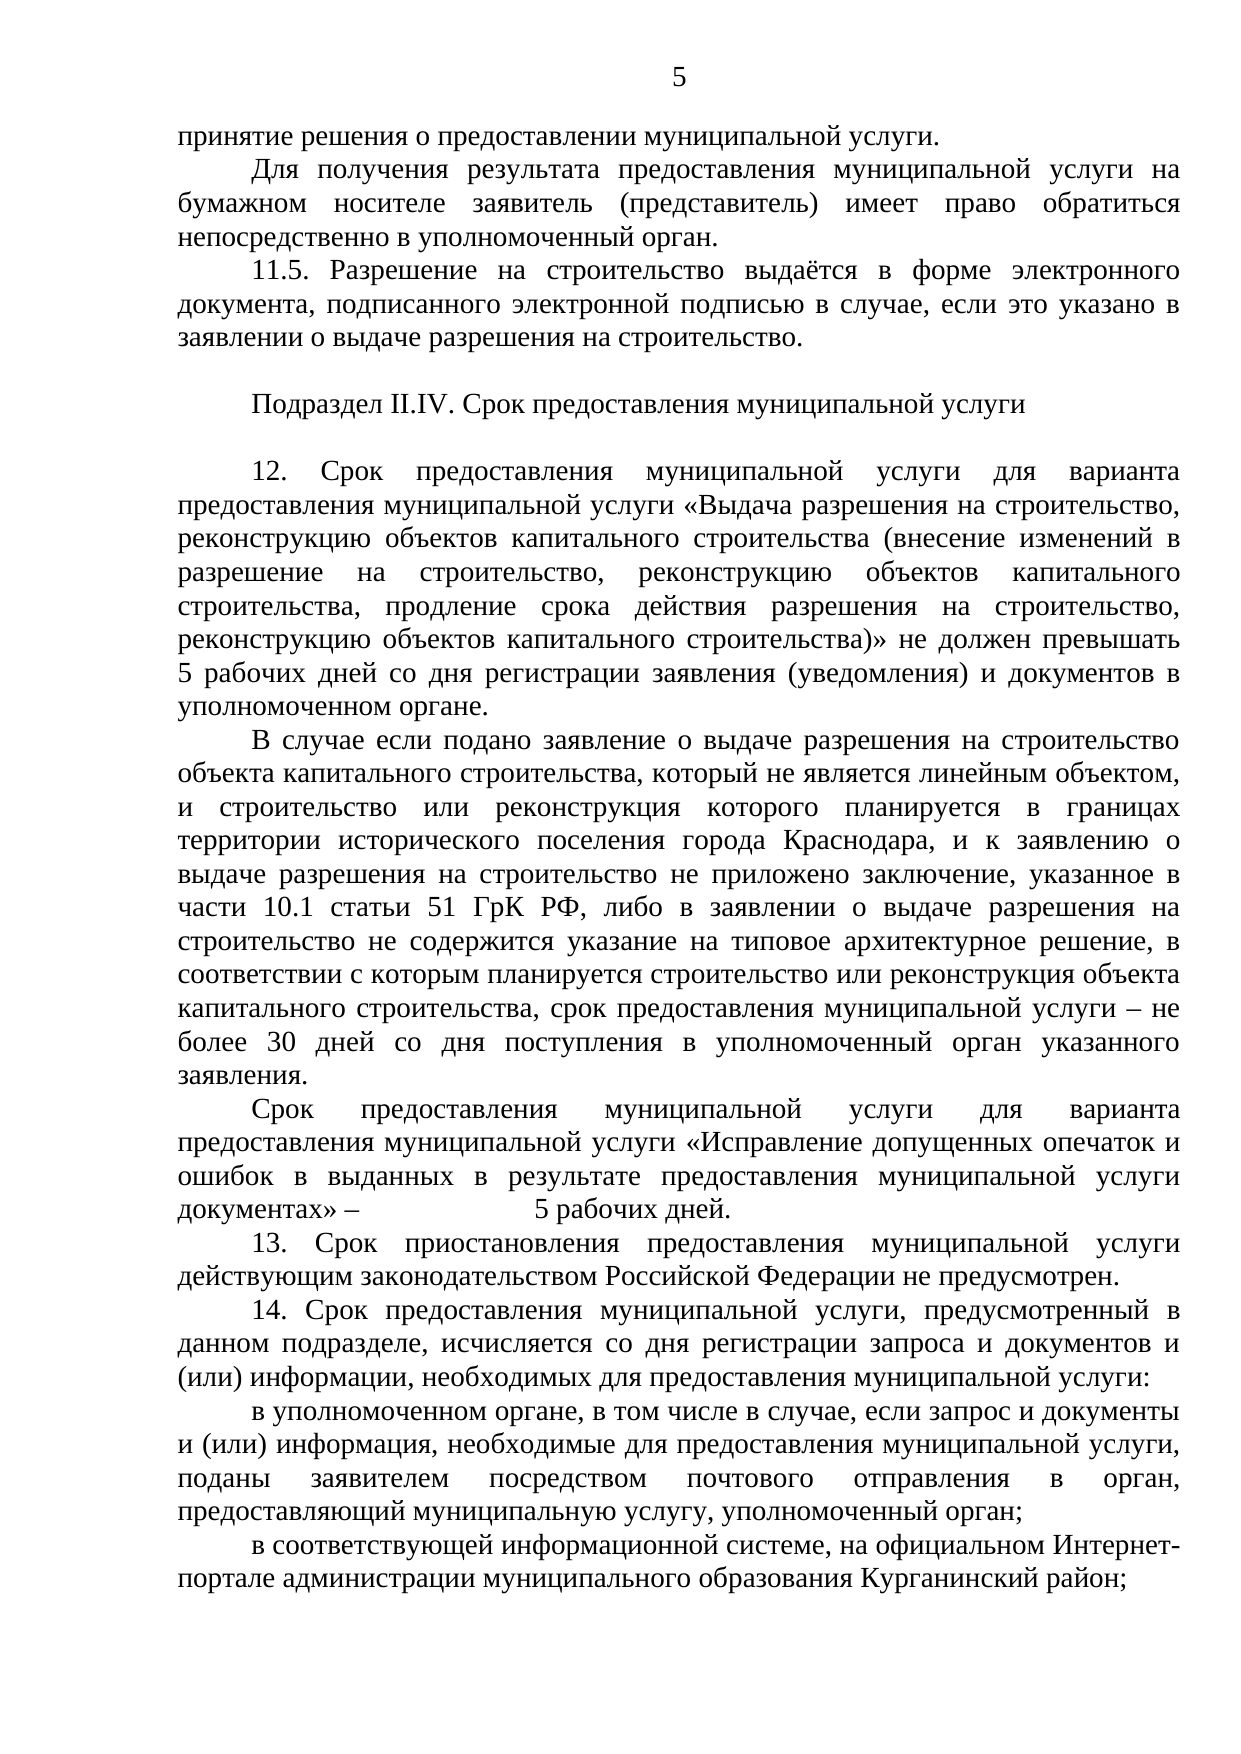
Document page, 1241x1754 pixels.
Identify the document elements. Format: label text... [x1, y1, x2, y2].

text в уполномоченном органе, в том числе в случае, если запрос и документы и (или) информация, необходимые для предоставления муниципальной услуги, поданы заявителем посредством почтового отправления в орган, предоставляющий муниципальную услугу, уполномоченный орган; [177, 1393, 1181, 1527]
text Подраздел II.IV. Срок предоставления муниципальной услуги [177, 386, 1181, 420]
text в соответствующей информационной системе, на официальном Интернет-портале администрации муниципального образования Курганинский район; [177, 1527, 1181, 1594]
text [177, 118, 1181, 152]
text 13. Срок приостановления предоставления муниципальной услуги действующим законодательством Российской Федерации не предусмотрен. [177, 1225, 1181, 1292]
text 12. Срок предоставления муниципальной услуги для варианта предоставления муниципальной услуги «Выдача разрешения на строительство, реконструкцию объектов капитального строительства (внесение изменений в разрешение на строительство, реконструкцию объектов капитального строительства, продление срока действия разрешения на строительство, реконструкцию объектов капитального строительства)» не должен превышать 5 рабочих дней со дня регистрации заявления (уведомления) и документов в уполномоченном органе. [177, 453, 1181, 722]
text В случае если подано заявление о выдаче разрешения на строительство объекта капитального строительства, который не является линейным объектом, и строительство или реконструкция которого планируется в границах территории исторического поселения города Краснодара, и к заявлению о выдаче разрешения на строительство не приложено заключение, указанное в части 10.1 статьи 51 ГрК РФ, либо в заявлении о выдаче разрешения на строительство не содержится указание на типовое архитектурное решение, в соответствии с которым планируется строительство или реконструкция объекта капитального строительства, срок предоставления муниципальной услуги – не более 30 дней со дня поступления в уполномоченный орган указанного заявления. [177, 722, 1181, 1091]
text Для получения результата предоставления муниципальной услуги на бумажном носителе заявитель (представитель) имеет право обратиться непосредственно в уполномоченный орган. [177, 152, 1181, 252]
text 11.5. Разрешение на строительство выдаётся в форме электронного документа, подписанного электронной подписью в случае, если это указано в заявлении о выдаче разрешения на строительство. [177, 252, 1181, 353]
text 14. Срок предоставления муниципальной услуги, предусмотренный в данном подразделе, исчисляется со дня регистрации запроса и документов и (или) информации, необходимых для предоставления муниципальной услуги: [177, 1292, 1181, 1393]
text Срок предоставления муниципальной услуги для варианта предоставления муниципальной услуги «Исправление допущенных опечаток и ошибок в выданных в результате предоставления муниципальной услуги документах» – 5 рабочих дней. [177, 1091, 1181, 1225]
